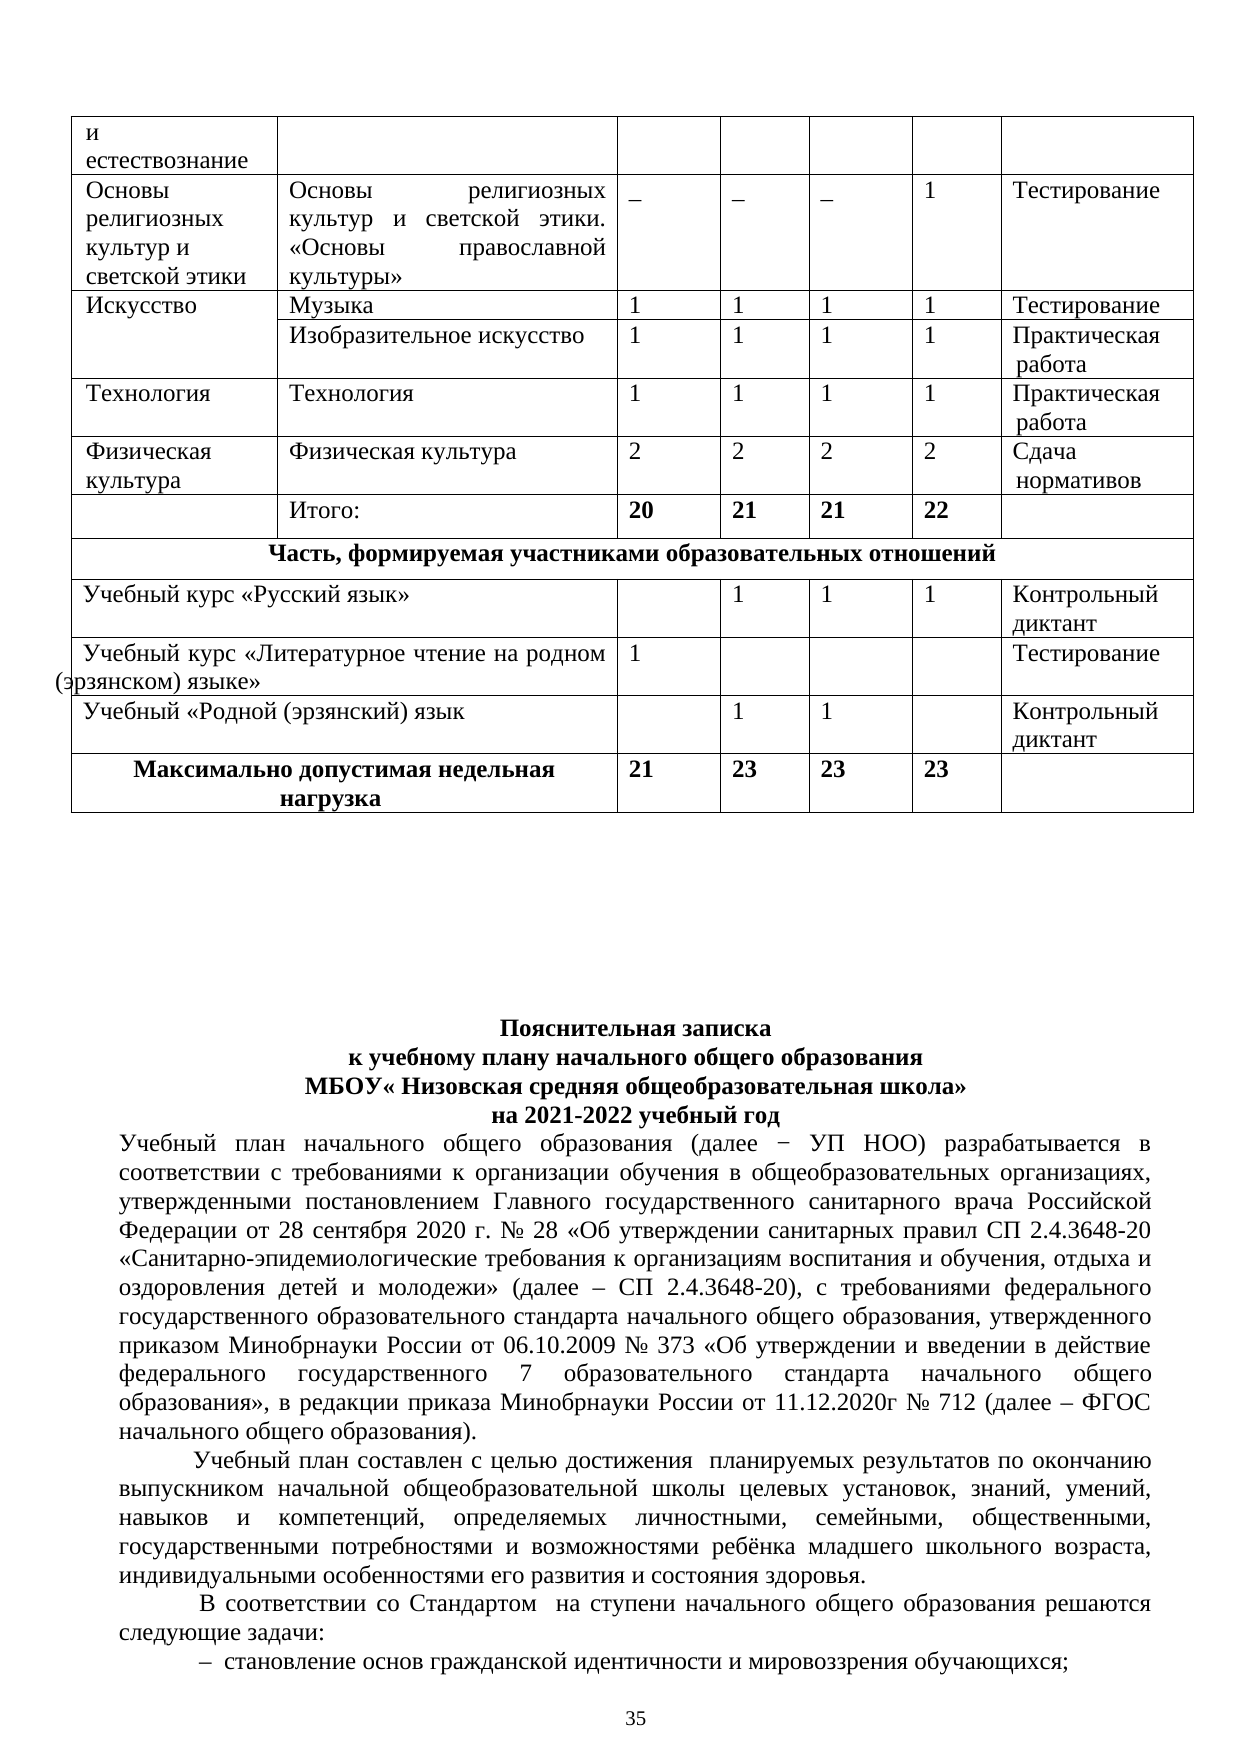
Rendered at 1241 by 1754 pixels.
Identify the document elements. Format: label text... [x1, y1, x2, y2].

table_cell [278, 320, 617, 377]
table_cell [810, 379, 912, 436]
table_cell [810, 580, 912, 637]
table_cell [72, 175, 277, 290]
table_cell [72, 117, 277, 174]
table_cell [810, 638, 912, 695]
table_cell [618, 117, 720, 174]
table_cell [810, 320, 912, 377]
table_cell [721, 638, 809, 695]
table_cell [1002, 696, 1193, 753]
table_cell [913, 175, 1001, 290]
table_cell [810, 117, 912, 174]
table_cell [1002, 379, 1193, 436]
text на 2021-2022 учебный год [119, 1100, 1152, 1128]
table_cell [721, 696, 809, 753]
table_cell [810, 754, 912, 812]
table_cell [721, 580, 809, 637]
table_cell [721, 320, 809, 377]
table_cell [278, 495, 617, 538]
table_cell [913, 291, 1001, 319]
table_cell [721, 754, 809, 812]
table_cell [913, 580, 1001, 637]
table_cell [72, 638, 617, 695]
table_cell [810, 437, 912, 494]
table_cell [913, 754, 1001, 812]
text – становление основ гражданской идентичности и мировоззрения обучающихся; [119, 1646, 1152, 1675]
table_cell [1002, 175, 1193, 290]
text Учебный план составлен с целью достижения планируемых результатов по окончанию выпускником начальной общеобразовательной школы целевых установок, знаний, умений, навыков и компетенций, определяемых личностными, семейными, общественными, государственными потребностями и возможностями ребёнка младшего школьного возраста, индивидуальными особенностями его развития и состояния здоровья. [119, 1445, 1152, 1588]
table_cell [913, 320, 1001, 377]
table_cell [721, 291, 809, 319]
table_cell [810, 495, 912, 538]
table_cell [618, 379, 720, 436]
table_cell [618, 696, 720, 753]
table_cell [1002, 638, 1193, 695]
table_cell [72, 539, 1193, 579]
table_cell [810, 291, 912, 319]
text к учебному плану начального общего образования [119, 1042, 1152, 1071]
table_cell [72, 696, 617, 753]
text В соответствии со Стандартом на ступени начального общего образования решаются следующие задачи: [119, 1588, 1152, 1646]
text МБОУ« Низовская средняя общеобразовательная школа» [119, 1071, 1152, 1100]
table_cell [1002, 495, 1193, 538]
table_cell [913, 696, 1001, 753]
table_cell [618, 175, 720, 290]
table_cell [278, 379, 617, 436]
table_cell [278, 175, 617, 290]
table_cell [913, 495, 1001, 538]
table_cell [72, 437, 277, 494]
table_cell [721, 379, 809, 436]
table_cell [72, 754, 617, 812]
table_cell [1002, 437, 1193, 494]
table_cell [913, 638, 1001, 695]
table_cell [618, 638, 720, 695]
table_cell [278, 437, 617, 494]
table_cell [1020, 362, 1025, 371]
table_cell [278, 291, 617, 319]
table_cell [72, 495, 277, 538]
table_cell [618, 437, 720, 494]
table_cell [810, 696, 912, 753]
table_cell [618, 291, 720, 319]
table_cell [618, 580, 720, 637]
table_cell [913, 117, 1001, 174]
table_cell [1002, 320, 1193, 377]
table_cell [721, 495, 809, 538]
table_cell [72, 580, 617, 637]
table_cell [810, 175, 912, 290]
text Пояснительная записка [119, 1013, 1152, 1042]
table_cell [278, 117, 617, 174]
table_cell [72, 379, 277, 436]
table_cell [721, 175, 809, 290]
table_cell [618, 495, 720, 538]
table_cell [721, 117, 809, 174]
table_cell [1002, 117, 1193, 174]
text Учебный план начального общего образования (далее − УП НОО) разрабатывается в соответствии с требованиями к организации обучения в общеобразовательных организациях, утвержденными постановлением Главного государственного санитарного врача Российской Федерации от 28 сентября 2020 г. № 28 «Об утверждении санитарных правил СП 2.4.3648-20 «Санитарно-эпидемиологические требования к организациям воспитания и обучения, отдыха и оздоровления детей и молодежи» (далее – СП 2.4.3648-20), с требованиями федерального государственного образовательного стандарта начального общего образования, утвержденного приказом Минобрнауки России от 06.10.2009 № 373 «Об утверждении и введении в действие федерального государственного 7 образовательного стандарта начального общего образования», в редакции приказа Минобрнауки России от 11.12.2020г № 712 (далее – ФГОС начального общего образования). [119, 1128, 1152, 1445]
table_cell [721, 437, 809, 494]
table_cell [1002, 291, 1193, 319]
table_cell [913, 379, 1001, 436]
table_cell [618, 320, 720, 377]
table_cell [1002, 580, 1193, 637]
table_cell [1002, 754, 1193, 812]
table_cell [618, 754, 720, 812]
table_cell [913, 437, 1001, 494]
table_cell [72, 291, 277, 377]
